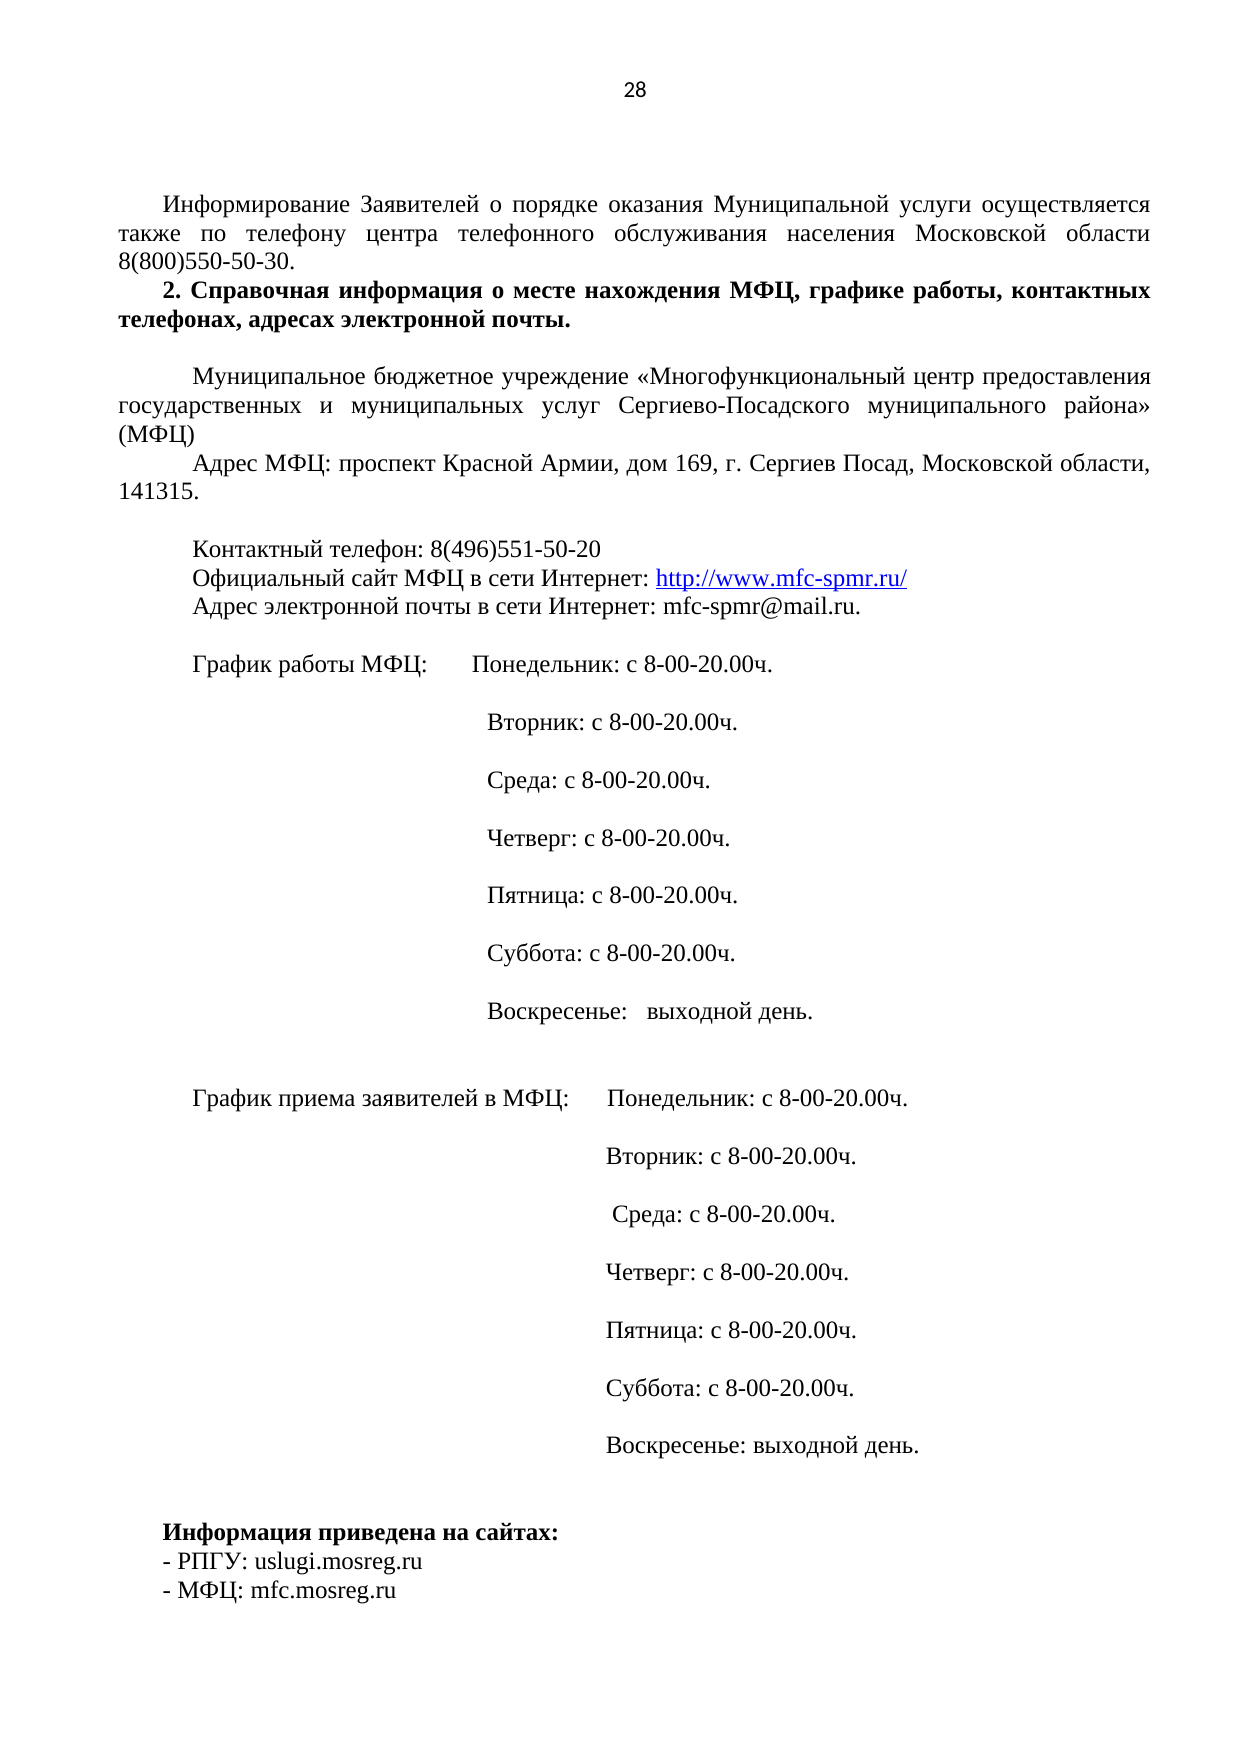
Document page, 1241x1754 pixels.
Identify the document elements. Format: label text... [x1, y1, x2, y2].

text Воскресенье: выходной день. [118, 996, 1152, 1025]
text Воскресенье: выходной день. [118, 1431, 1152, 1459]
text Пятница: с 8-00-20.00ч. [118, 1315, 1152, 1343]
text - РПГУ: uslugi.mosreg.ru [118, 1546, 1152, 1575]
text Четверг: с 8-00-20.00ч. [118, 1257, 1152, 1286]
text Среда: с 8-00-20.00ч. [118, 765, 1152, 793]
text Официальный сайт МФЦ в сети Интернет: http://www.mfc-spmr.ru/ [118, 563, 1152, 591]
text Суббота: с 8-00-20.00ч. [118, 1373, 1152, 1401]
text Среда: с 8-00-20.00ч. [118, 1199, 1152, 1228]
text Пятница: с 8-00-20.00ч. [118, 881, 1152, 909]
text Вторник: с 8-00-20.00ч. [118, 1141, 1152, 1170]
text Муниципальное бюджетное учреждение «Многофункциональный центр предоставления государственных и муниципальных услуг Сергиево-Посадского муниципального района» (МФЦ) [118, 361, 1152, 448]
text Информация приведена на сайтах: [118, 1517, 1152, 1546]
text Контактный телефон: 8(496)551-50-20 [118, 534, 1152, 563]
text Вторник: с 8-00-20.00ч. [118, 707, 1152, 736]
text Адрес МФЦ: проспект Красной Армии, дом 169, г. Сергиев Посад, Московской области, 141315. [118, 448, 1152, 505]
text Четверг: с 8-00-20.00ч. [118, 823, 1152, 851]
text - МФЦ: mfc.mosreg.ru [118, 1575, 1152, 1603]
text Адрес электронной почты в сети Интернет: mfc-spmr@mail.ru. [118, 591, 1152, 620]
text 2. Справочная информация о месте нахождения МФЦ, графике работы, контактных телефонах, адресах электронной почты. [118, 275, 1152, 333]
text Суббота: с 8-00-20.00ч. [118, 938, 1152, 967]
text График работы МФЦ: Понедельник: с 8-00-20.00ч. [118, 649, 1152, 678]
text График приема заявителей в МФЦ: Понедельник: с 8-00-20.00ч. [118, 1083, 1152, 1112]
text Информирование Заявителей о порядке оказания Муниципальной услуги осуществляется также по телефону центра телефонного обслуживания населения Московской области 8(800)550-50-30. [118, 189, 1152, 275]
